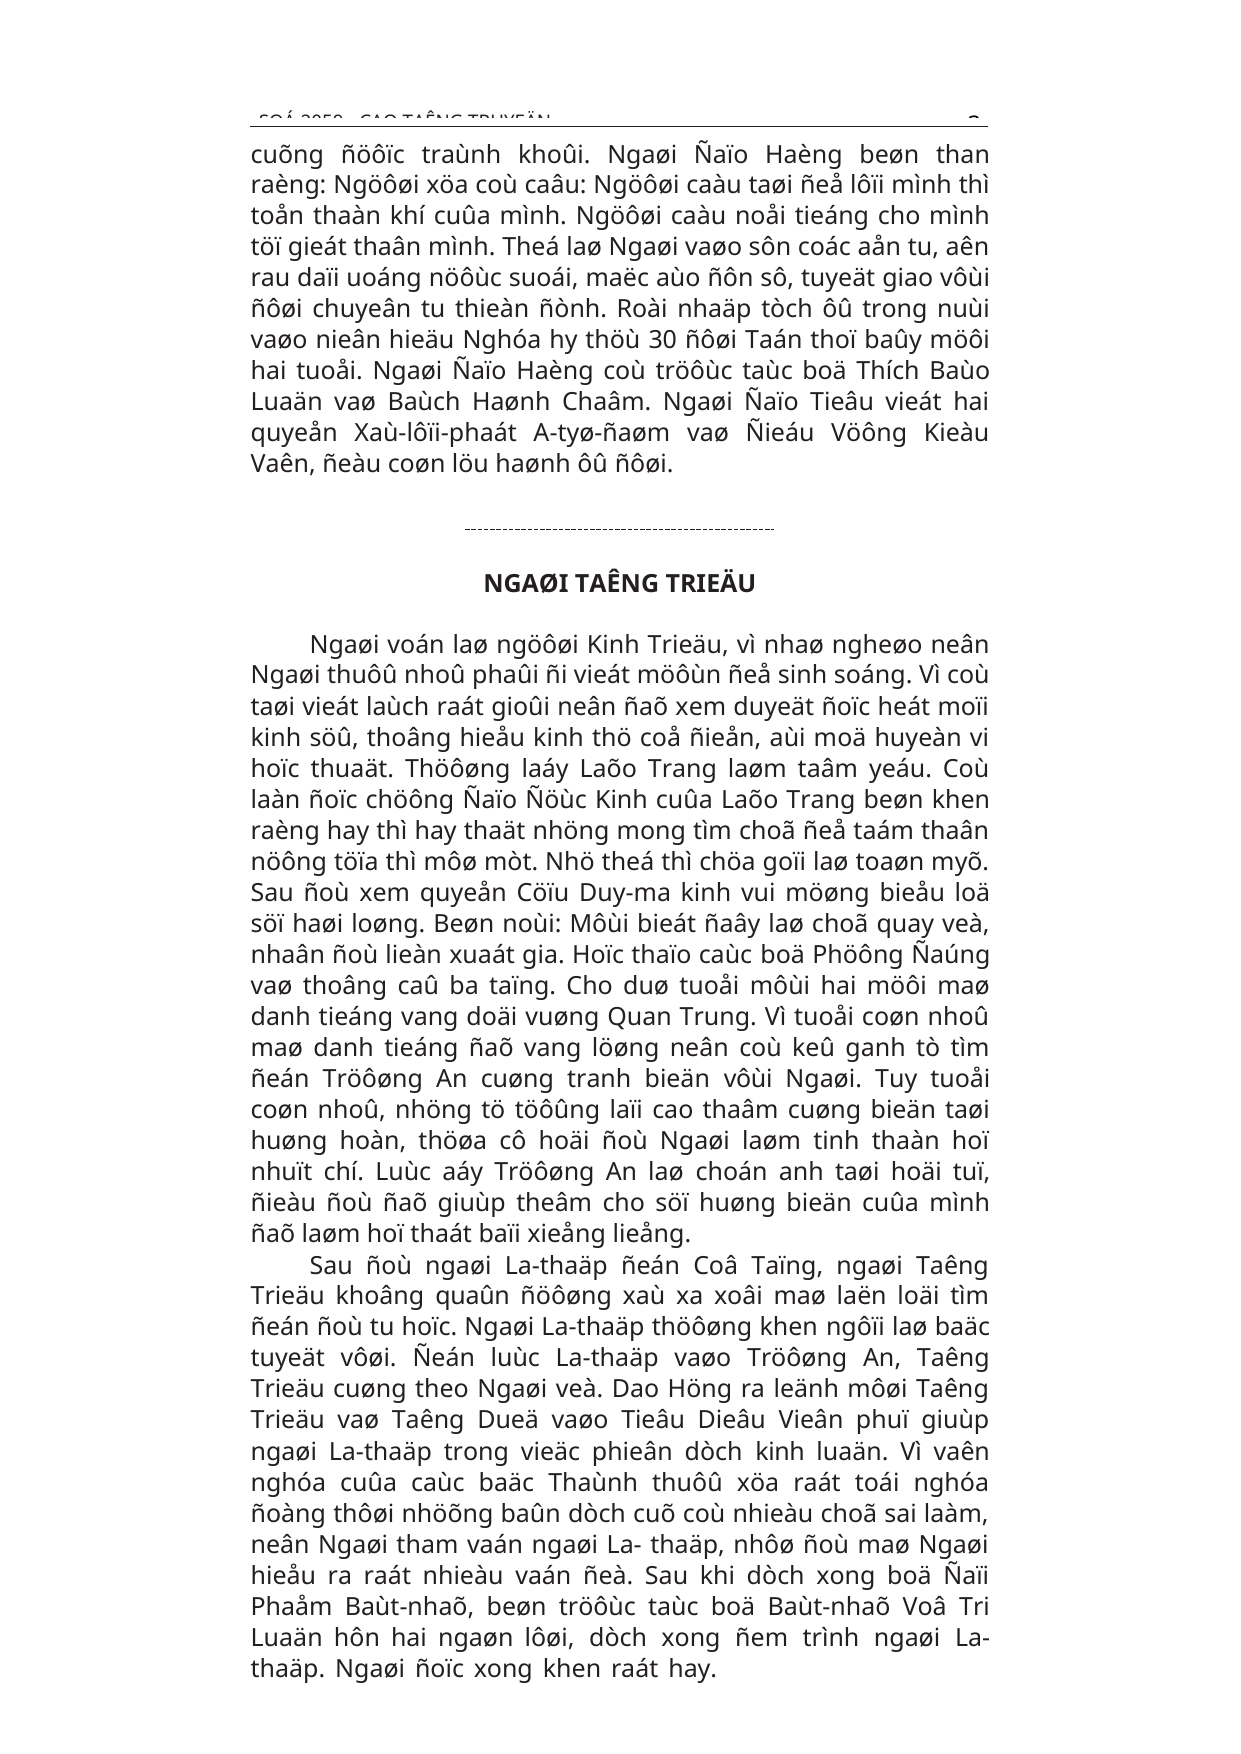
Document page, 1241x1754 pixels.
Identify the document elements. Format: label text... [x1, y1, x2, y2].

text Sau ñoù ngaøi La-thaäp ñeán Coâ Taïng, ngaøi Taêng Trieäu khoâng quaûn ñöôøng xaù xa xoâi maø laën loäi tìm ñeán ñoù tu hoïc. Ngaøi La-thaäp thöôøng khen ngôïi laø baäc tuyeät vôøi. Ñeán luùc La-thaäp vaøo Tröôøng An, Taêng Trieäu cuøng theo Ngaøi veà. Dao Höng ra leänh môøi Taêng Trieäu vaø Taêng Dueä vaøo Tieâu Dieâu Vieân phuï giuùp ngaøi La-thaäp trong vieäc phieân dòch kinh luaän. Vì vaên nghóa cuûa caùc baäc Thaùnh thuôû xöa raát toái nghóa ñoàng thôøi nhöõng baûn dòch cuõ coù nhieàu choã sai laàm, neân Ngaøi tham vaán ngaøi La- thaäp, nhôø ñoù maø Ngaøi hieåu ra raát nhieàu vaán ñeà. Sau khi dòch xong boä Ñaïi Phaåm Baùt-nhaõ, beøn tröôùc taùc boä Baùt-nhaõ Voâ Tri Luaän hôn hai ngaøn lôøi, dòch xong ñem trình ngaøi La-thaäp. Ngaøi ñoïc xong khen raát hay. [250, 1250, 990, 1684]
text cuõng ñöôïc traùnh khoûi. Ngaøi Ñaïo Haèng beøn than raèng: Ngöôøi xöa coù caâu: Ngöôøi caàu taøi ñeå lôïi mình thì toån thaàn khí cuûa mình. Ngöôøi caàu noåi tieáng cho mình töï gieát thaân mình. Theá laø Ngaøi vaøo sôn coác aån tu, aên rau daïi uoáng nöôùc suoái, maëc aùo ñôn sô, tuyeät giao vôùi ñôøi chuyeân tu thieàn ñònh. Roài nhaäp tòch ôû trong nuùi vaøo nieân hieäu Nghóa hy thöù 30 ñôøi Taán thoï baûy möôi hai tuoåi. Ngaøi Ñaïo Haèng coù tröôùc taùc boä Thích Baùo Luaän vaø Baùch Haønh Chaâm. Ngaøi Ñaïo Tieâu vieát hai quyeån Xaù-lôïi-phaát A-tyø-ñaøm vaø Ñieáu Vöông Kieàu Vaên, ñeàu coøn löu haønh ôû ñôøi. [250, 138, 990, 480]
subtitle NGAØI TAÊNG TRIEÄU [464, 565, 775, 599]
text Ngaøi voán laø ngöôøi Kinh Trieäu, vì nhaø ngheøo neân Ngaøi thuôû nhoû phaûi ñi vieát möôùn ñeå sinh soáng. Vì coù taøi vieát laùch raát gioûi neân ñaõ xem duyeät ñoïc heát moïi kinh söû, thoâng hieåu kinh thö coå ñieån, aùi moä huyeàn vi hoïc thuaät. Thöôøng laáy Laõo Trang laøm taâm yeáu. Coù laàn ñoïc chöông Ñaïo Ñöùc Kinh cuûa Laõo Trang beøn khen raèng hay thì hay thaät nhöng mong tìm choã ñeå taám thaân nöông töïa thì môø mòt. Nhö theá thì chöa goïi laø toaøn myõ. Sau ñoù xem quyeån Cöïu Duy-ma kinh vui möøng bieåu loä söï haøi loøng. Beøn noùi: Môùi bieát ñaây laø choã quay veà, nhaân ñoù lieàn xuaát gia. Hoïc thaïo caùc boä Phöông Ñaúng vaø thoâng caû ba taïng. Cho duø tuoåi môùi hai möôi maø danh tieáng vang doäi vuøng Quan Trung. Vì tuoåi coøn nhoû maø danh tieáng ñaõ vang löøng neân coù keû ganh tò tìm ñeán Tröôøng An cuøng tranh bieän vôùi Ngaøi. Tuy tuoåi coøn nhoû, nhöng tö töôûng laïi cao thaâm cuøng bieän taøi huøng hoàn, thöøa cô hoäi ñoù Ngaøi laøm tinh thaàn hoï nhuït chí. Luùc aáy Tröôøng An laø choán anh taøi hoäi tuï, ñieàu ñoù ñaõ giuùp theâm cho söï huøng bieän cuûa mình ñaõ laøm hoï thaát baïi xieång lieång. [250, 629, 990, 1250]
